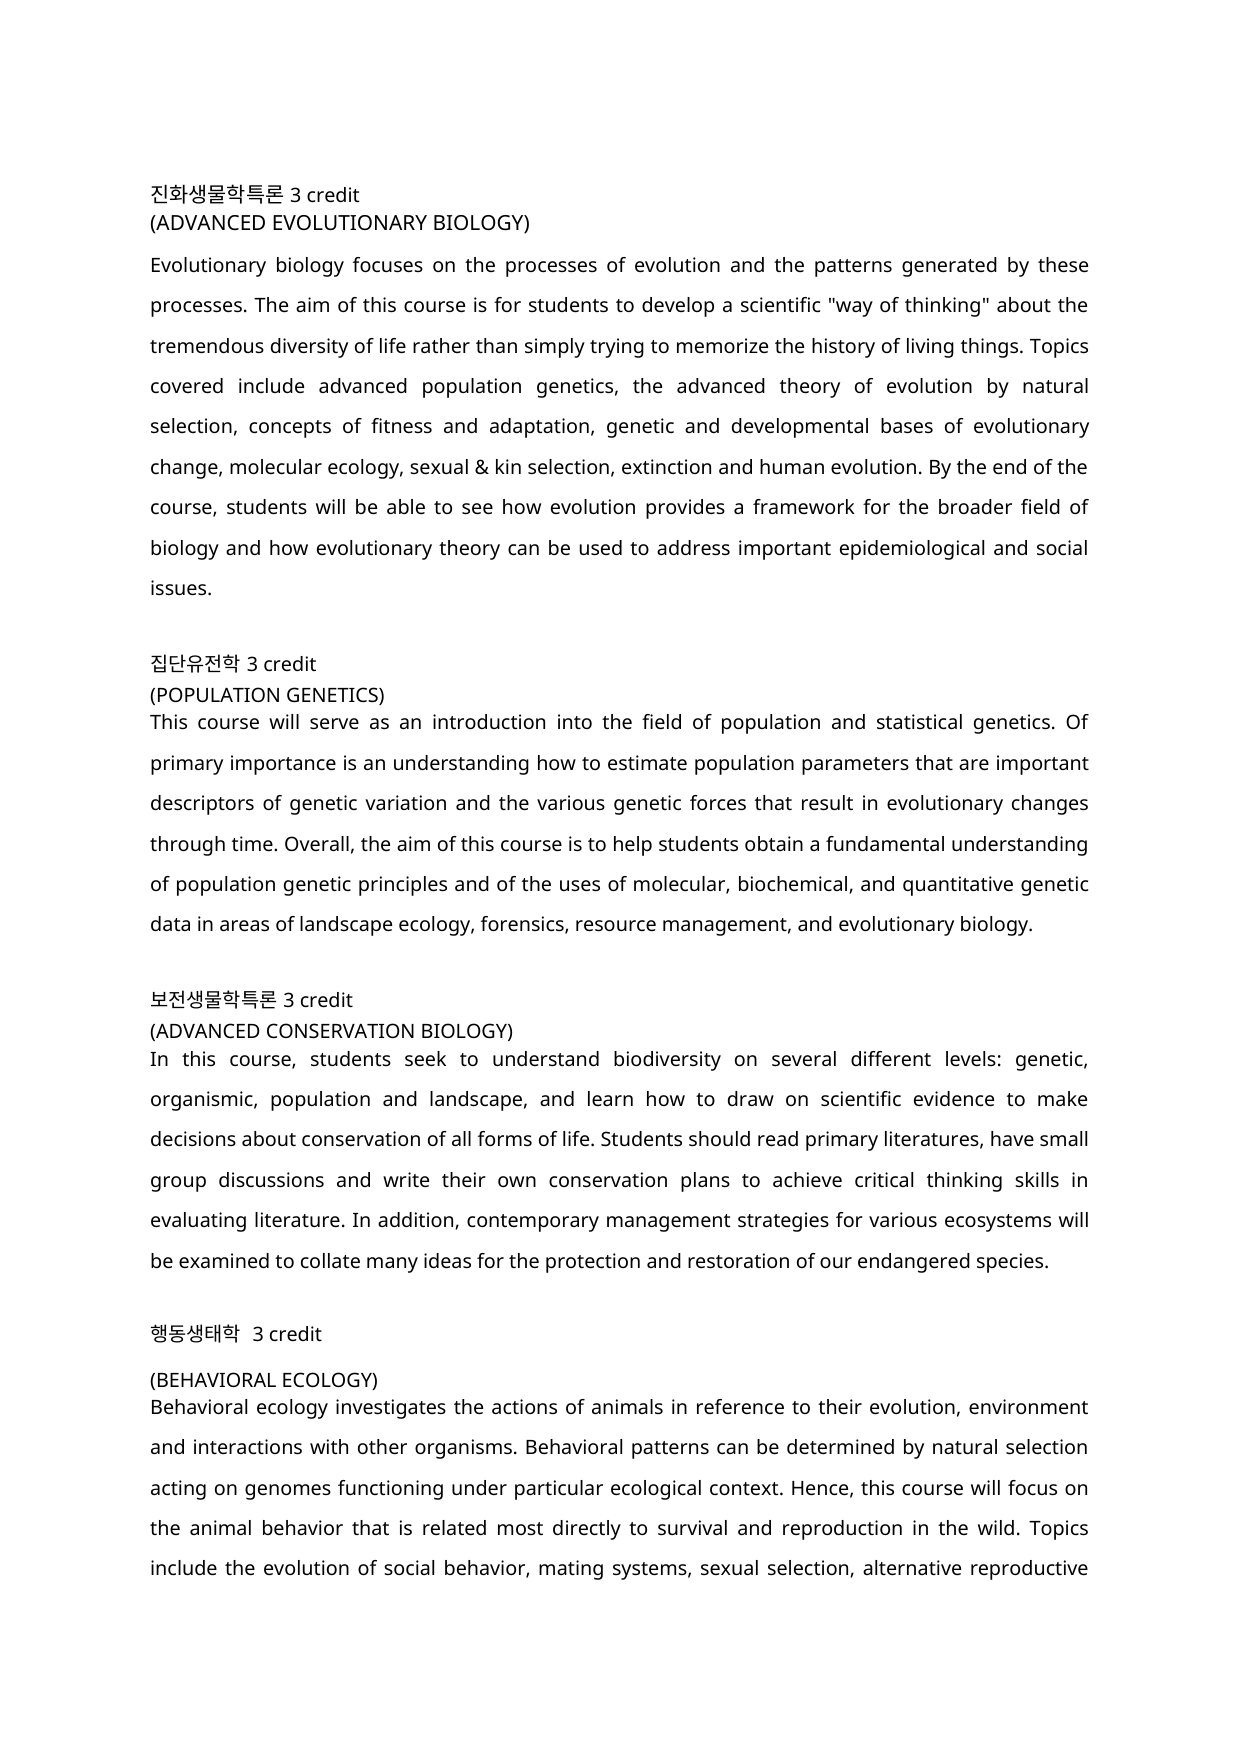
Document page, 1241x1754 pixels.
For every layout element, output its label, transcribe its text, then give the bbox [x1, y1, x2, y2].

text 보전생물학특론 3 credit [150, 982, 1090, 1013]
text (ADVANCED CONSERVATION BIOLOGY) [150, 1013, 1090, 1045]
text (BEHAVIORAL ECOLOGY) [150, 1362, 1090, 1393]
text In this course, students seek to understand biodiversity on several different levels: genetic, organismic, population and landscape, and learn how to draw on scientific evidence to make decisions about conservation of all forms of life. Students should read primary literatures, have small group discussions and write their own conservation plans to achieve critical thinking skills in evaluating literature. In addition, contemporary management strategies for various ecosystems will be examined to collate many ideas for the protection and restoration of our endangered species. [150, 1045, 1090, 1274]
text (ADVANCED EVOLUTIONARY BIOLOGY) [150, 208, 1090, 237]
text 진화생물학특론 3 credit [150, 177, 1090, 208]
text Evolutionary biology focuses on the processes of evolution and the patterns generated by these processes. The aim of this course is for students to develop a scientific "way of thinking" about the tremendous diversity of life rather than simply trying to memorize the history of living things. Topics covered include advanced population genetics, the advanced theory of evolution by natural selection, concepts of fitness and adaptation, genetic and developmental bases of evolutionary change, molecular ecology, sexual & kin selection, extinction and human evolution. By the end of the course, students will be able to see how evolution provides a framework for the broader field of biology and how evolutionary theory can be used to address important epidemiological and social issues. [150, 251, 1090, 601]
text This course will serve as an introduction into the field of population and statistical genetics. Of primary importance is an understanding how to estimate population parameters that are important descriptors of genetic variation and the various genetic forces that result in evolutionary changes through time. Overall, the aim of this course is to help students obtain a fundamental understanding of population genetic principles and of the uses of molecular, biochemical, and quantitative genetic data in areas of landscape ecology, forensics, resource management, and evolutionary biology. [150, 708, 1090, 938]
text 집단유전학 3 credit [150, 646, 1090, 677]
text (POPULATION GENETICS) [150, 677, 1090, 708]
text 행동생태학 3 credit [150, 1318, 1090, 1347]
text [150, 1393, 1090, 1582]
